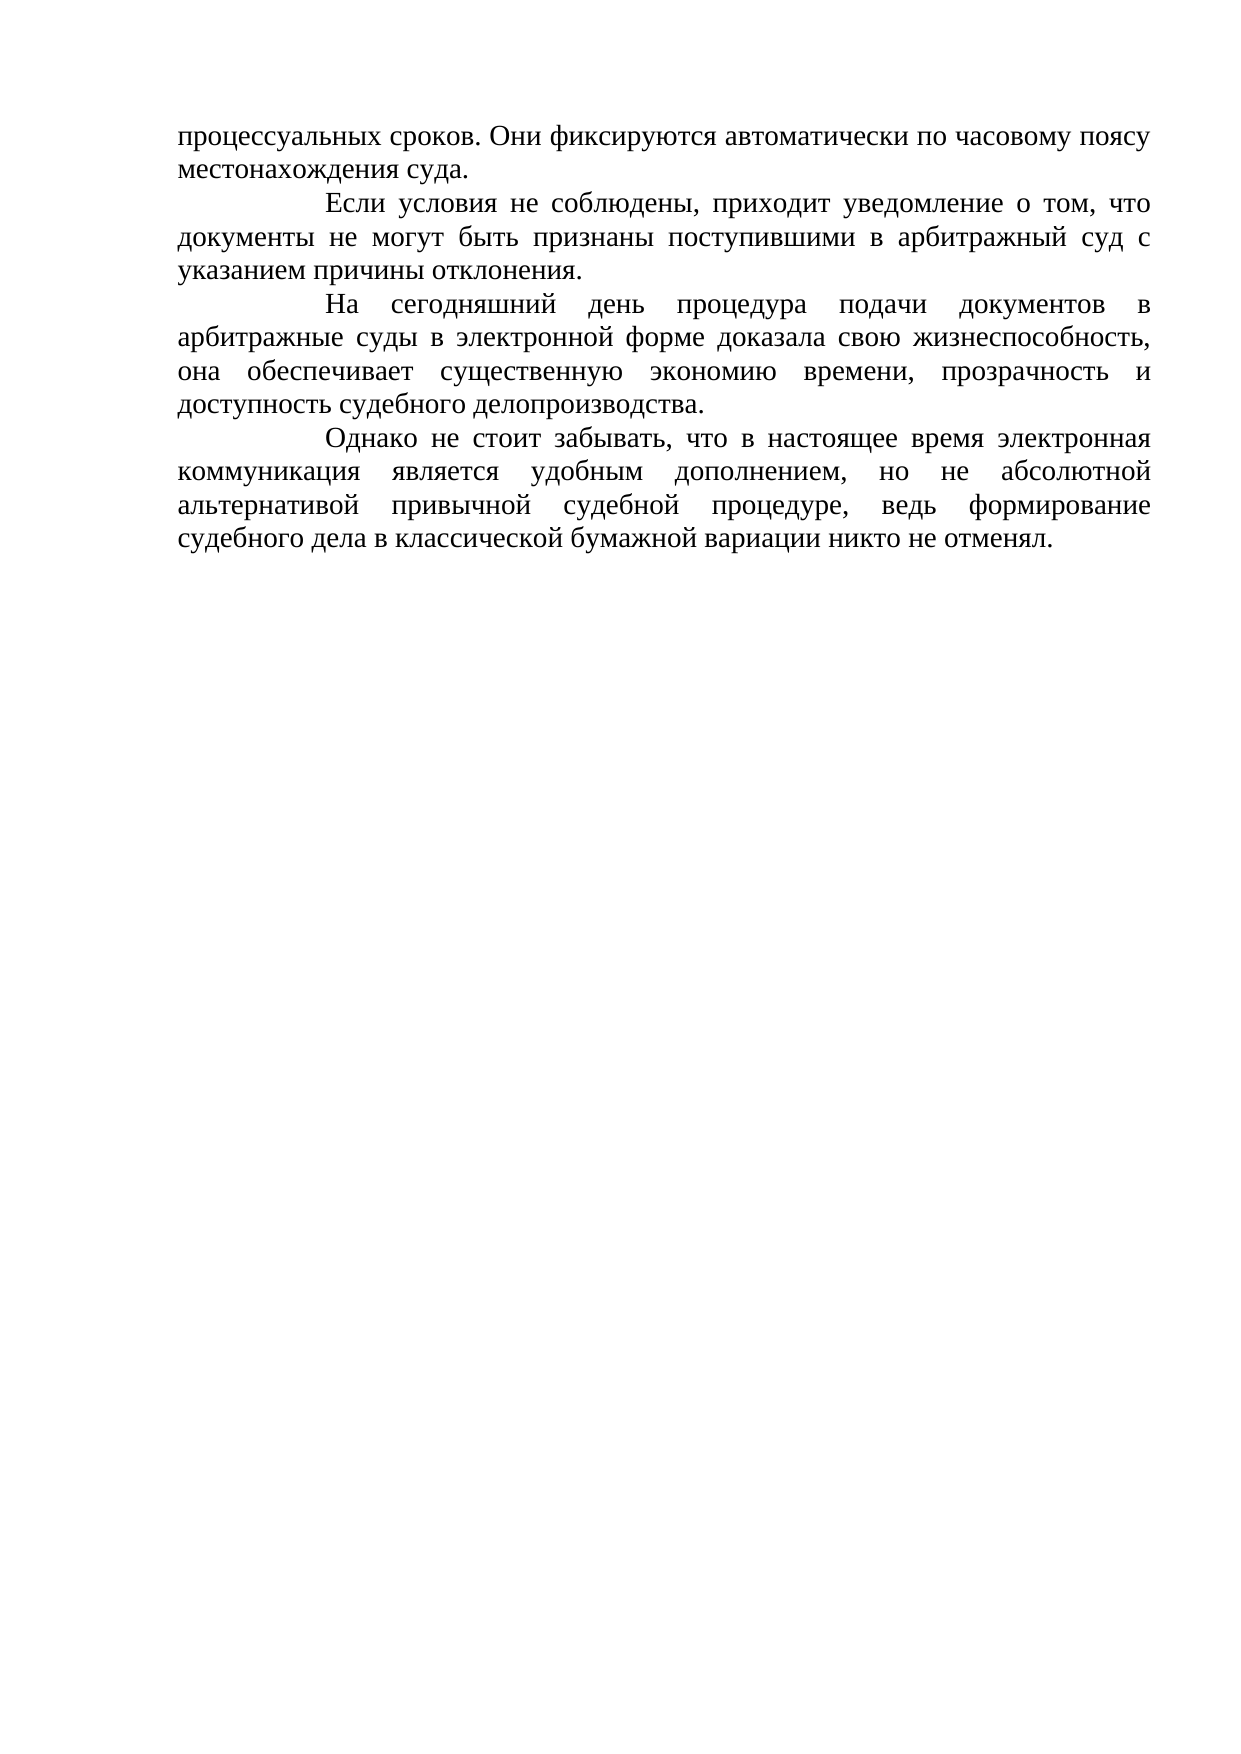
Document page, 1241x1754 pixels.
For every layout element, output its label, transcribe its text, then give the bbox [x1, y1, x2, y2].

text Если условия не соблюдены, приходит уведомление о том, что документы не могут быть признаны поступившими в арбитражный суд с указанием причины отклонения. [177, 185, 1152, 286]
text Однако не стоит забывать, что в настоящее время электронная коммуникация является удобным дополнением, но не абсолютной альтернативой привычной судебной процедуре, ведь формирование судебного дела в классической бумажной вариации никто не отменял. [177, 420, 1152, 554]
text На сегодняшний день процедура подачи документов в арбитражные суды в электронной форме доказала свою жизнеспособность, она обеспечивает существенную экономию времени, прозрачность и доступность судебного делопроизводства. [177, 286, 1152, 420]
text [177, 118, 1152, 185]
